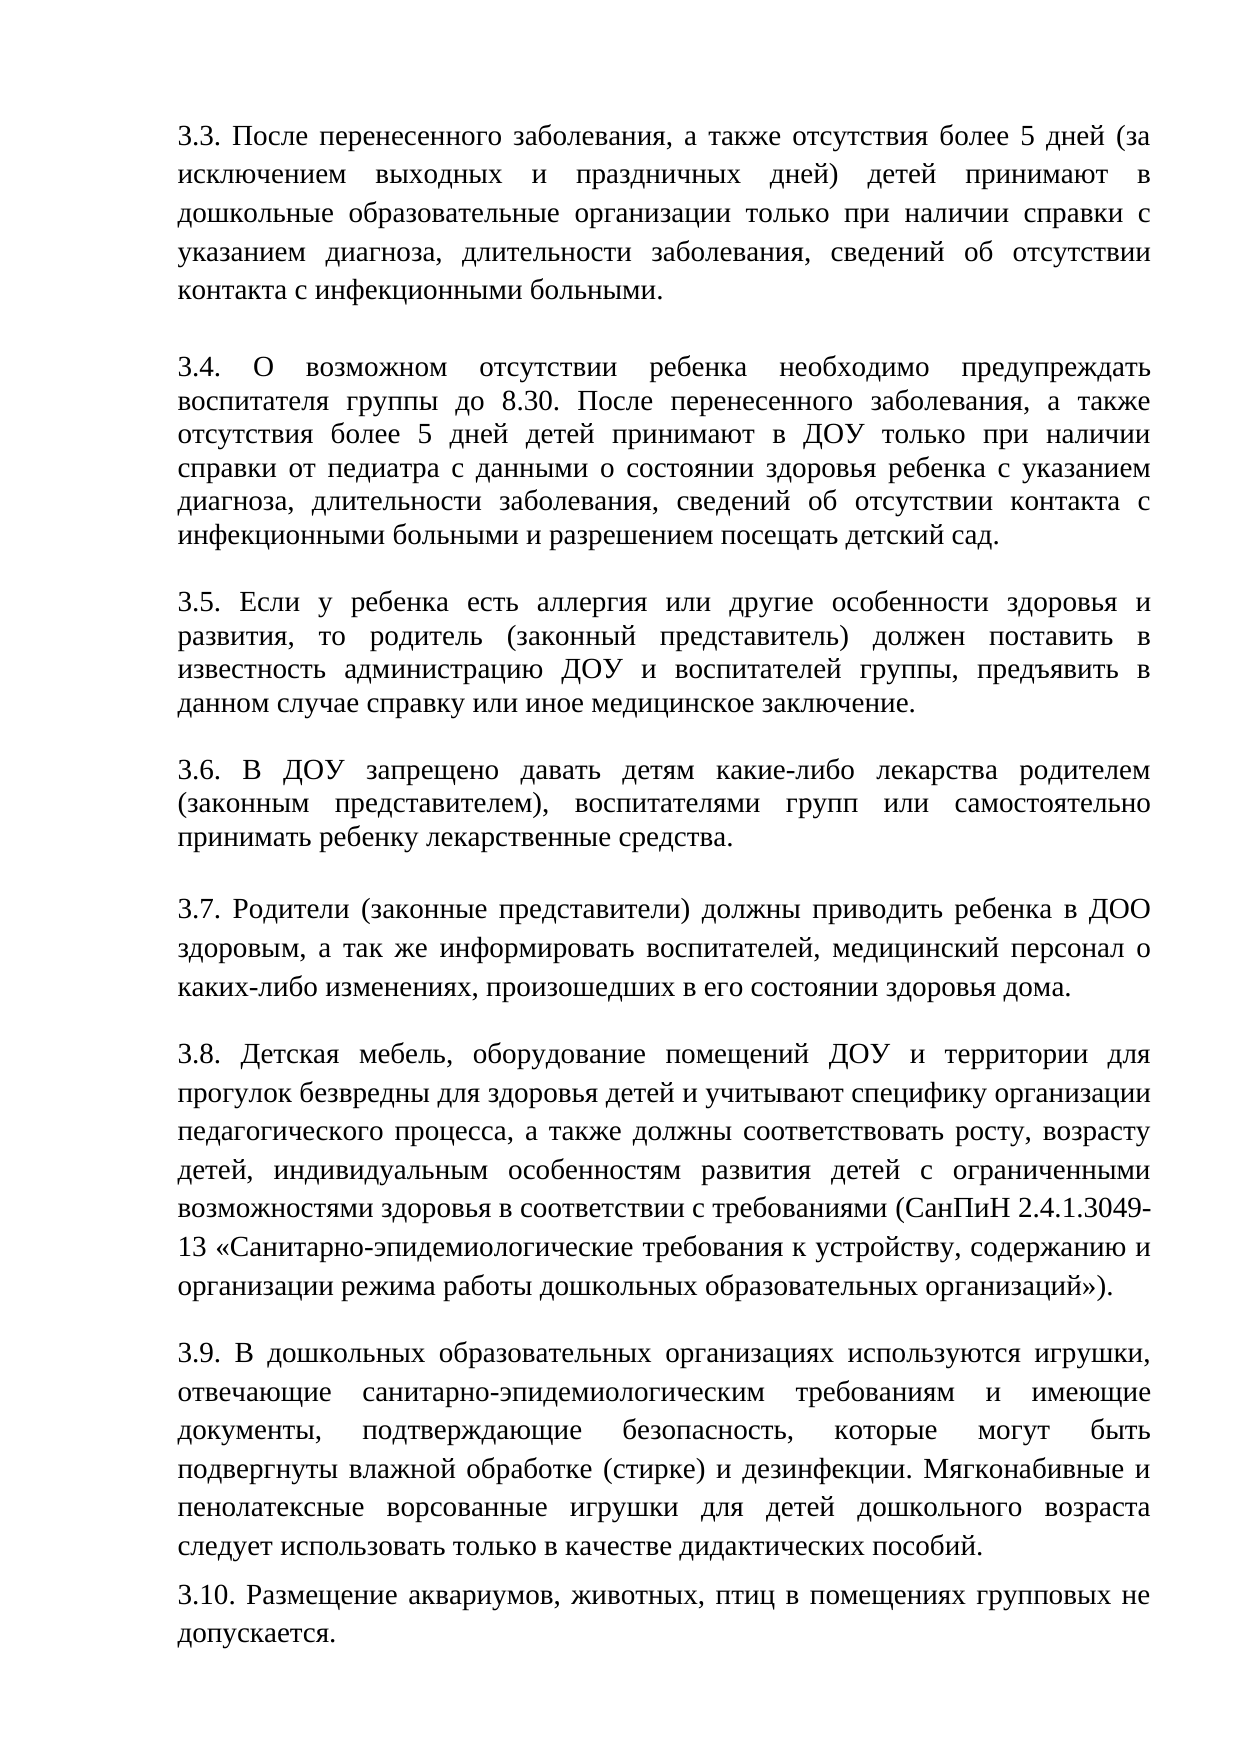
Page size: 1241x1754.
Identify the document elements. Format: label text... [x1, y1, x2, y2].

text 3.3. После перенесенного заболевания, а также отсутствия более 5 дней (за исключением выходных и праздничных дней) детей принимают в дошкольные образовательные организации только при наличии справки с указанием диагноза, длительности заболевания, сведений об отсутствии контакта с инфекционными больными. [177, 118, 1152, 306]
text 3.10. Размещение аквариумов, животных, птиц в помещениях групповых не допускается. [177, 1577, 1152, 1649]
text 3.4. О возможном отсутствии ребенка необходимо предупреждать воспитателя группы до 8.30. После перенесенного заболевания, а также отсутствия более 5 дней детей принимают в ДОУ только при наличии справки от педиатра с данными о состоянии здоровья ребенка с указанием диагноза, длительности заболевания, сведений об отсутствии контакта с инфекционными больными и разрешением посещать детский сад. [177, 349, 1152, 551]
text 3.7. Родители (законные представители) должны приводить ребенка в ДОО здоровым, а так же информировать воспитателей, медицинский персонал о каких-либо изменениях, произошедших в его состоянии здоровья дома. [177, 892, 1152, 1002]
text 3.8. Детская мебель, оборудование помещений ДОУ и территории для прогулок безвредны для здоровья детей и учитывают специфику организации педагогического процесса, а также должны соответствовать росту, возрасту детей, индивидуальным особенностям развития детей с ограниченными возможностями здоровья в соответствии с требованиями (СанПиН 2.4.1.3049-13 «Санитарно-эпидемиологические требования к устройству, содержанию и организации режима работы дошкольных образовательных организаций»). [177, 1036, 1152, 1301]
text 3.6. В ДОУ запрещено давать детям какие-либо лекарства родителем (законным представителем), воспитателями групп или самостоятельно принимать ребенку лекарственные средства. [177, 752, 1152, 852]
text 3.9. В дошкольных образовательных организациях используются игрушки, отвечающие санитарно-эпидемиологическим требованиям и имеющие документы, подтверждающие безопасность, которые могут быть подвергнуты влажной обработке (стирке) и дезинфекции. Мягконабивные и пенолатексные ворсованные игрушки для детей дошкольного возраста следует использовать только в качестве дидактических пособий. [177, 1335, 1152, 1562]
text 3.5. Если у ребенка есть аллергия или другие особенности здоровья и развития, то родитель (законный представитель) должен поставить в известность администрацию ДОУ и воспитателей группы, предъявить в данном случае справку или иное медицинское заключение. [177, 584, 1152, 718]
